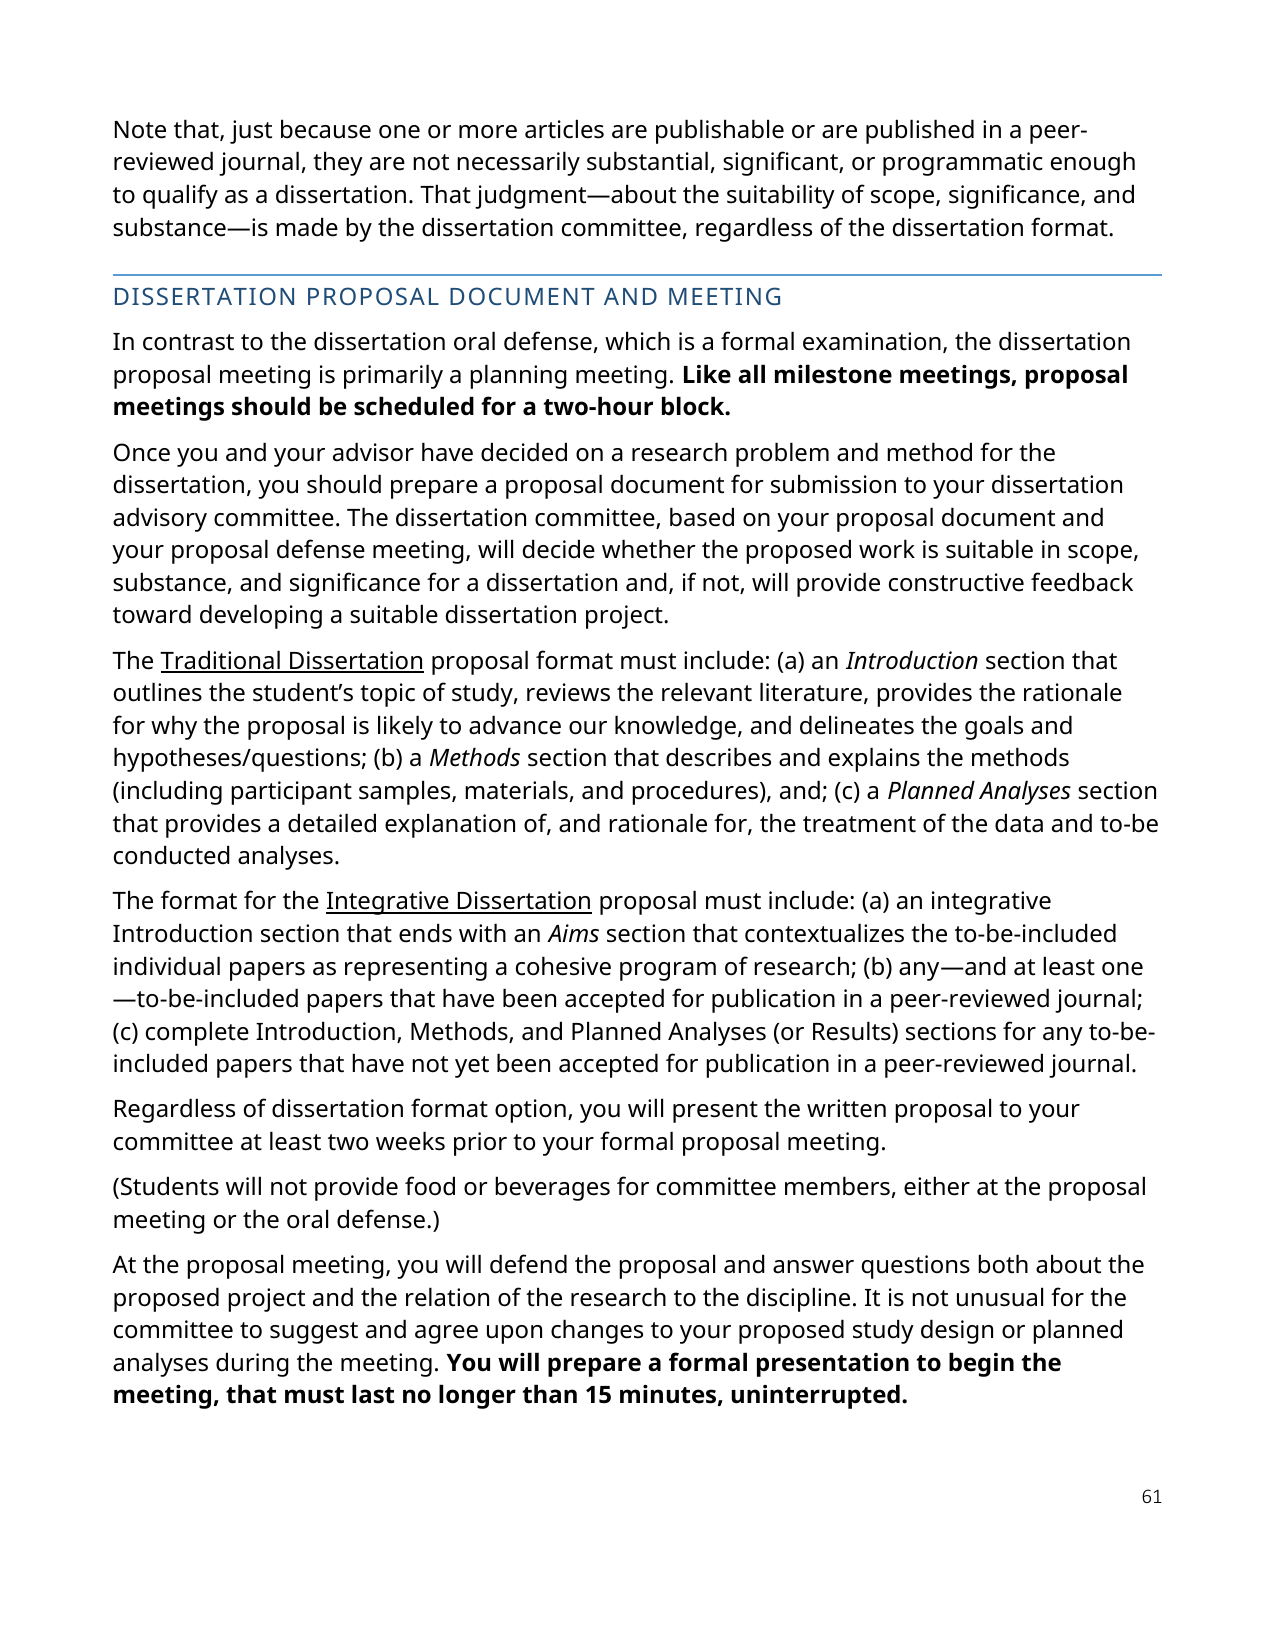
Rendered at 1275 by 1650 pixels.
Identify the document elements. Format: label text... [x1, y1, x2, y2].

text (Students will not provide food or beverages for committee members, either at the proposal meeting or the oral defense.) [112, 1170, 1162, 1235]
text Dissertation Proposal document and meeting [112, 275, 1162, 312]
text Regardless of dissertation format option, you will present the written proposal to your committee at least two weeks prior to your formal proposal meeting. [112, 1092, 1162, 1157]
text Note that, just because one or more articles are publishable or are published in a peer-reviewed journal, they are not necessarily substantial, significant, or programmatic enough to qualify as a dissertation. That judgment—about the suitability of scope, significance, and substance—is made by the dissertation committee, regardless of the dissertation format. [112, 112, 1162, 243]
text At the proposal meeting, you will defend the proposal and answer questions both about the proposed project and the relation of the research to the discipline. It is not unusual for the committee to suggest and agree upon changes to your proposed study design or planned analyses during the meeting. You will prepare a formal presentation to begin the meeting, that must last no longer than 15 minutes, uninterrupted. [112, 1248, 1162, 1411]
text Once you and your advisor have decided on a research problem and method for the dissertation, you should prepare a proposal document for submission to your dissertation advisory committee. The dissertation committee, based on your proposal document and your proposal defense meeting, will decide whether the proposed work is suitable in scope, substance, and significance for a dissertation and, if not, will provide constructive feedback toward developing a suitable dissertation project. [112, 435, 1162, 631]
text The Traditional Dissertation proposal format must include: (a) an Introduction section that outlines the student’s topic of study, reviews the relevant literature, provides the rationale for why the proposal is likely to advance our knowledge, and delineates the goals and hypotheses/questions; (b) a Methods section that describes and explains the methods (including participant samples, materials, and procedures), and; (c) a Planned Analyses section that provides a detailed explanation of, and rationale for, the treatment of the data and to-be conducted analyses. [112, 643, 1162, 872]
text In contrast to the dissertation oral defense, which is a formal examination, the dissertation proposal meeting is primarily a planning meeting. Like all milestone meetings, proposal meetings should be scheduled for a two-hour block. [112, 325, 1162, 423]
text The format for the Integrative Dissertation proposal must include: (a) an integrative Introduction section that ends with an Aims section that contextualizes the to-be-included individual papers as representing a cohesive program of research; (b) any—and at least one—to-be-included papers that have been accepted for publication in a peer-reviewed journal; (c) complete Introduction, Methods, and Planned Analyses (or Results) sections for any to-be-included papers that have not yet been accepted for publication in a peer-reviewed journal. [112, 884, 1162, 1080]
